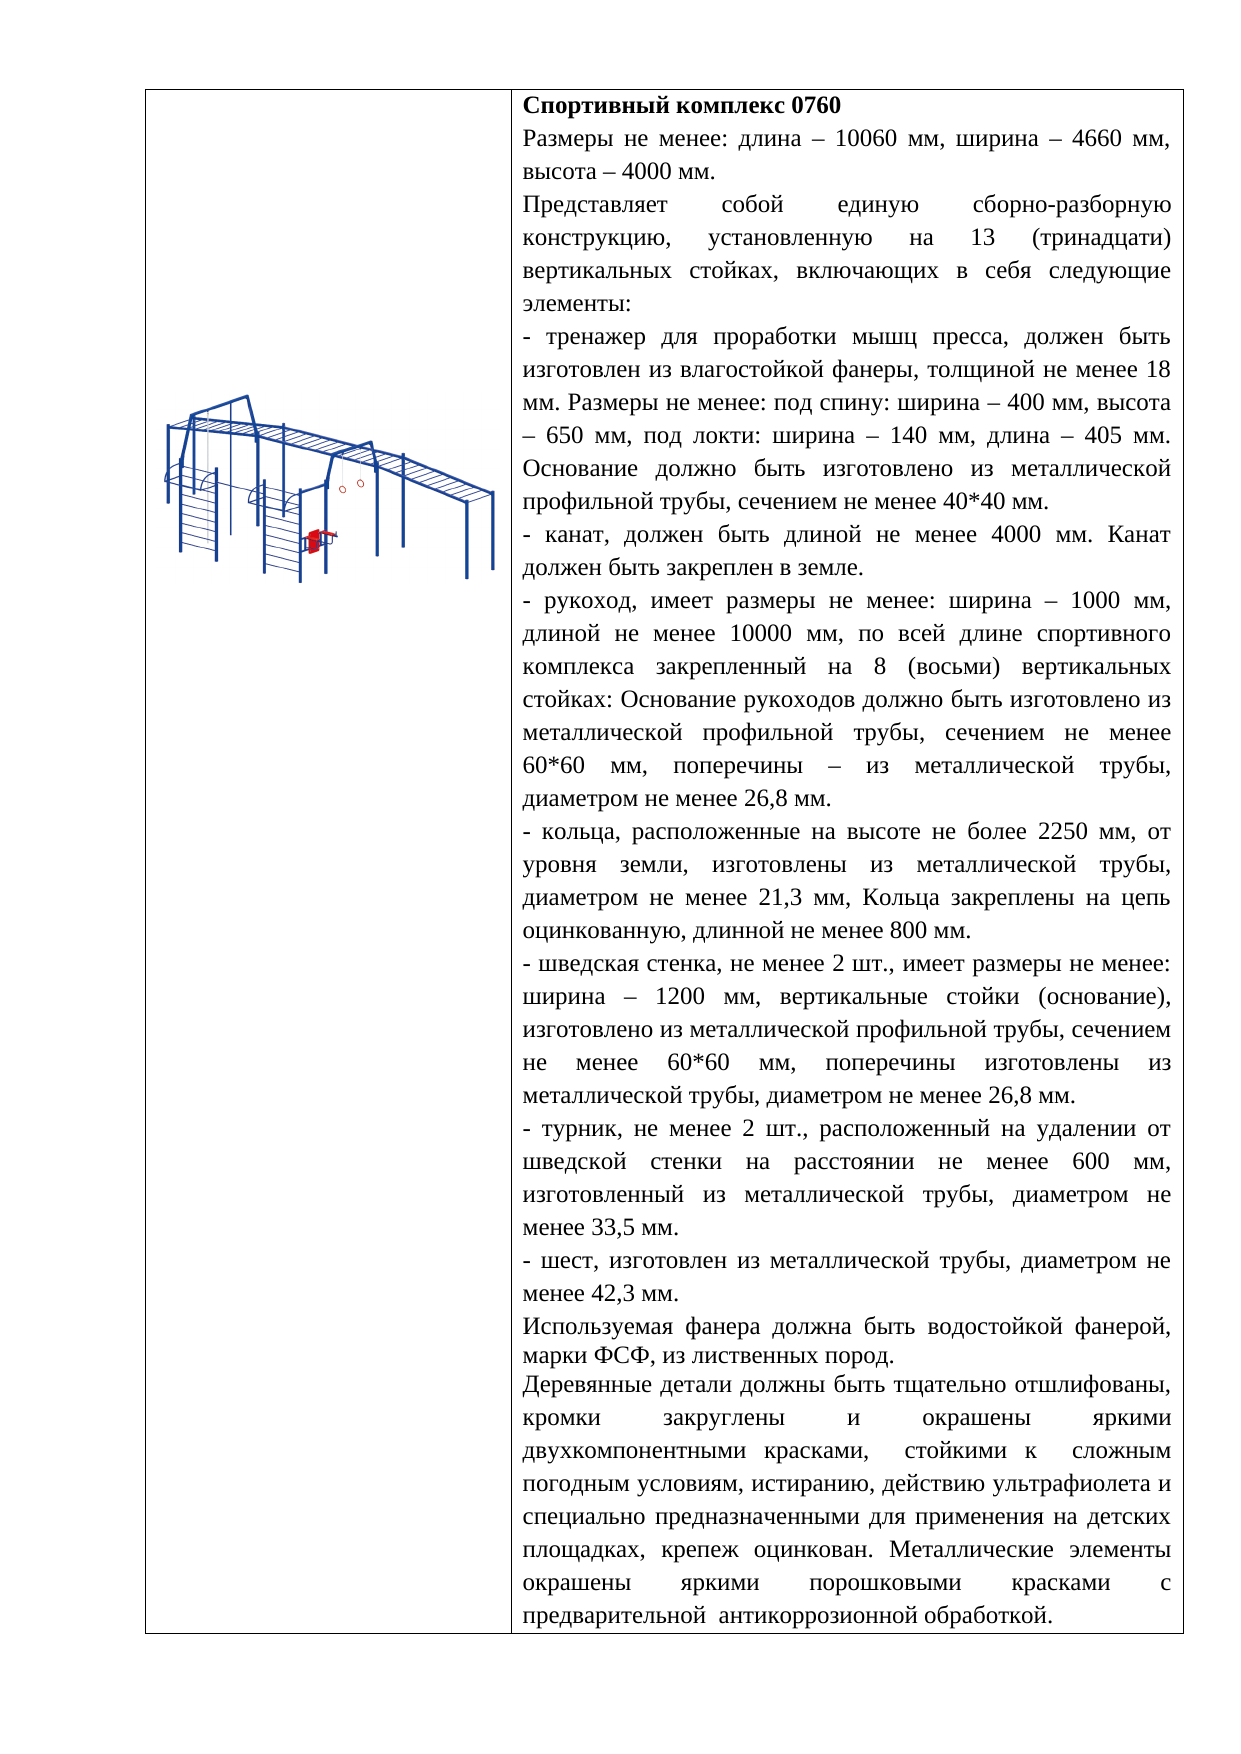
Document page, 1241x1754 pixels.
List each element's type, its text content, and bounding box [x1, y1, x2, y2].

table_header Спортивный комплекс 0760 Размеры не менее: длина – 10060 мм, ширина – 4660 мм, высота – 4000 мм. Представляет собой единую сборно-разборную конструкцию, установленную на 13 (тринадцати) вертикальных стойках, включающих в себя следующие элементы: - тренажер для проработки мышц пресса, должен быть изготовлен из влагостойкой фанеры, толщиной не менее 18 мм. Размеры не менее: под спину: ширина – 400 мм, высота – 650 мм, под локти: ширина – 140 мм, длина – 405 мм. Основание должно быть изготовлено из металлической профильной трубы, сечением не менее 40*40 мм. - канат, должен быть длиной не менее 4000 мм. Канат должен быть закреплен в земле. - рукоход, имеет размеры не менее: ширина – 1000 мм, длиной не менее 10000 мм, по всей длине спортивного комплекса закрепленный на 8 (восьми) вертикальных стойках: Основание рукоходов должно быть изготовлено из металлической профильной трубы, сечением не менее 60*60 мм, поперечины – из металлической трубы, диаметром не менее 26,8 мм. - кольца, расположенные на высоте не более 2250 мм, от уровня земли, изготовлены из металлической трубы, диаметром не менее 21,3 мм, Кольца закреплены на цепь оцинкованную, длинной не менее 800 мм. - шведская стенка, не менее 2 шт., имеет размеры не менее: ширина – 1200 мм, вертикальные стойки (основание), изготовлено из металлической профильной трубы, сечением не менее 60*60 мм, поперечины изготовлены из металлической трубы, диаметром не менее 26,8 мм. - турник, не менее 2 шт., расположенный на удалении от шведской стенки на расстоянии не менее 600 мм, изготовленный из металлической трубы, диаметром не менее 33,5 мм. - шест, изготовлен из металлической трубы, диаметром не менее 42,3 мм. Используемая фанера должна быть водостойкой фанерой, марки ФСФ, из лиственных пород. Деревянные детали должны быть тщательно отшлифованы, кромки закруглены и окрашены яркими двухкомпонентными красками, стойкими к сложным погодным условиям, истиранию, действию ультрафиолета и специально предназначенными для применения на детских площадках, крепеж оцинкован. Металлические элементы окрашены яркими порошковыми красками с предварительной антикоррозионной обработкой. [512, 90, 1183, 1633]
table_header [146, 90, 511, 1633]
